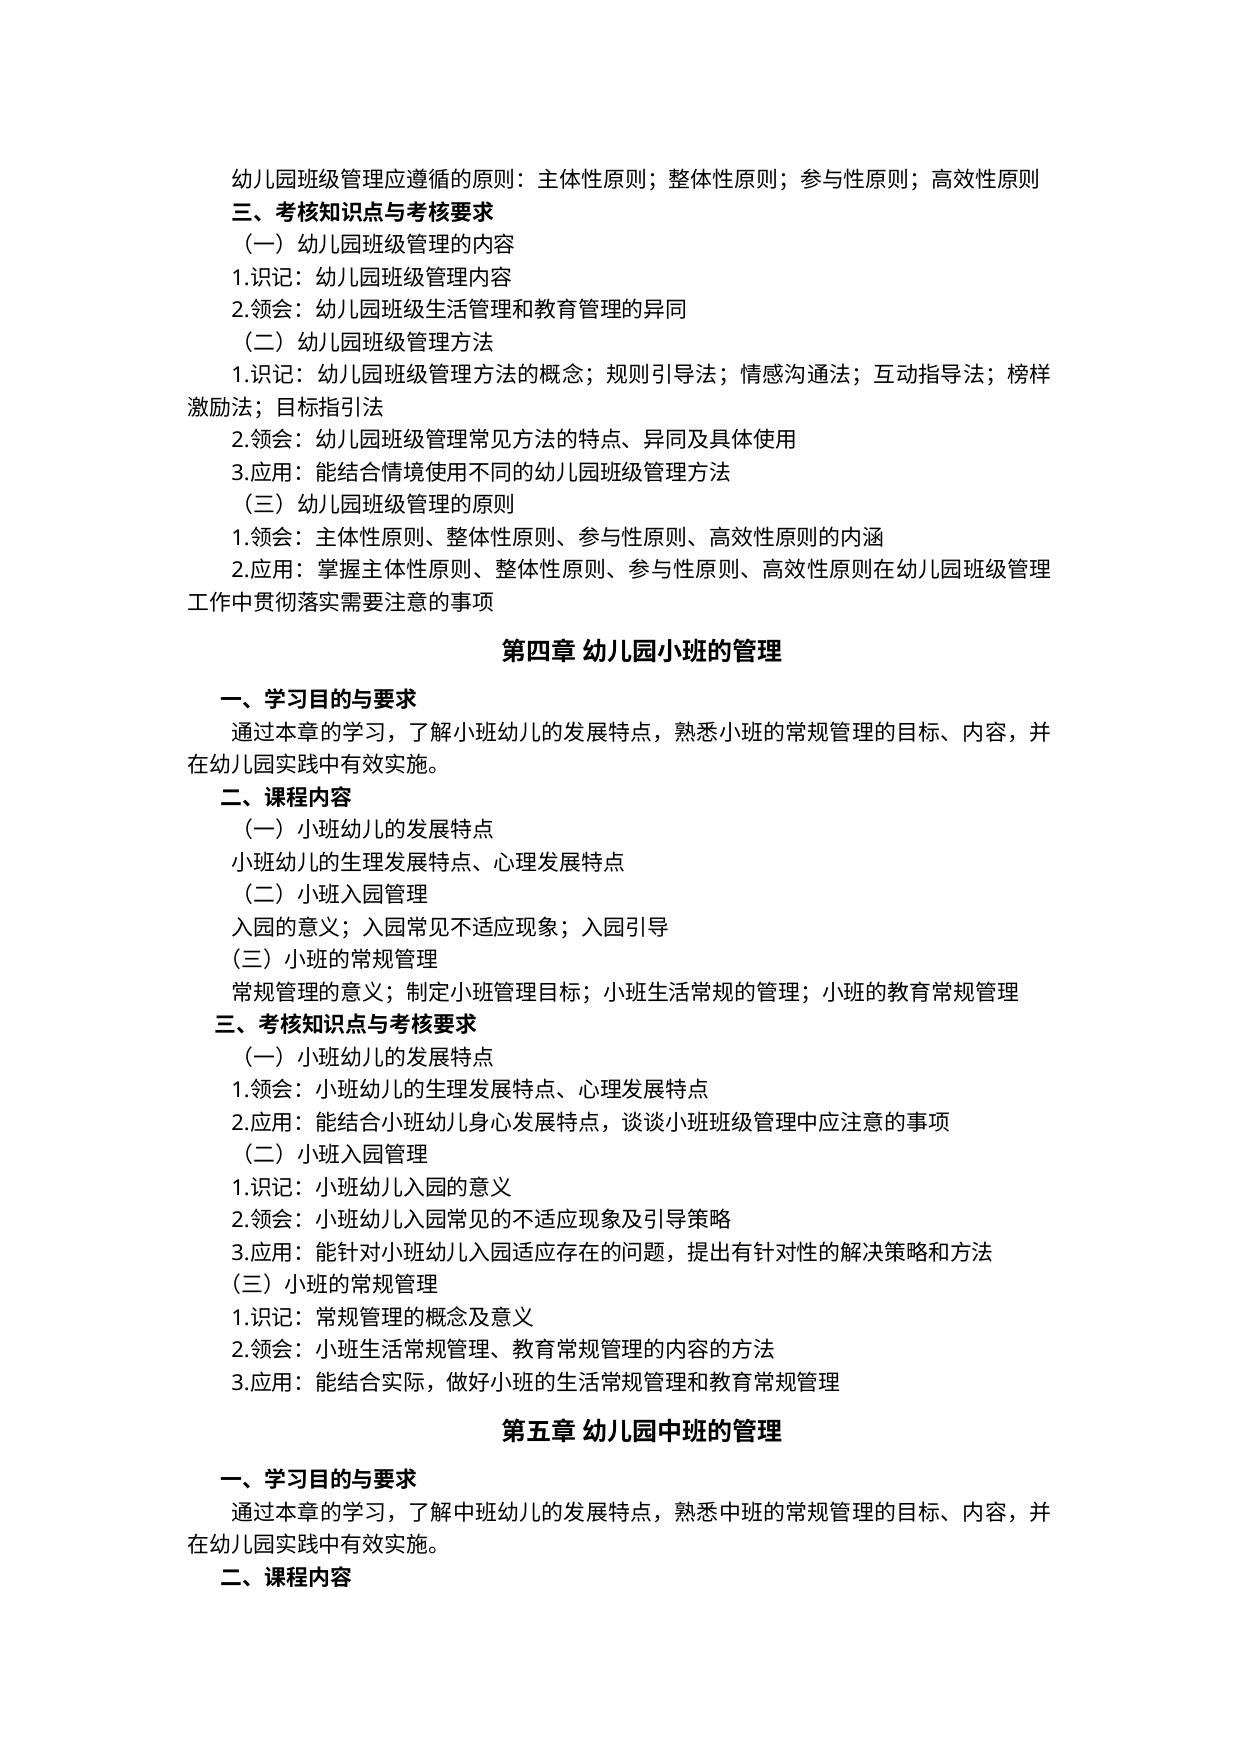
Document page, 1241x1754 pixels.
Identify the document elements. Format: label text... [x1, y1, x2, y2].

text 常规管理的意义；制定小班管理目标；小班生活常规的管理；小班的教育常规管理 [187, 974, 1053, 1007]
text （二）小班入园管理 [187, 1137, 1053, 1169]
text 1.领会：小班幼儿的生理发展特点、心理发展特点 [187, 1072, 1053, 1104]
text 幼儿园班级管理应遵循的原则：主体性原则；整体性原则；参与性原则；高效性原则 [187, 162, 1053, 194]
text 三、考核知识点与考核要求 [187, 1007, 1053, 1039]
text 2.领会：幼儿园班级管理常见方法的特点、异同及具体使用 [187, 422, 1053, 454]
text 二、课程内容 [187, 779, 1053, 812]
text 1.识记：小班幼儿入园的意义 [187, 1169, 1053, 1202]
text （二）小班入园管理 [187, 877, 1053, 909]
text （一）小班幼儿的发展特点 [187, 1039, 1053, 1072]
text （二）幼儿园班级管理方法 [187, 324, 1053, 357]
text 2.领会：幼儿园班级生活管理和教育管理的异同 [187, 292, 1053, 324]
text （三）小班的常规管理 [187, 942, 1053, 974]
text 1.识记：幼儿园班级管理内容 [187, 259, 1053, 292]
text 一、学习目的与要求 [187, 682, 1053, 714]
text 2.领会：小班生活常规管理、教育常规管理的内容的方法 [187, 1332, 1053, 1364]
text 小班幼儿的生理发展特点、心理发展特点 [187, 844, 1053, 877]
text 3.应用：能针对小班幼儿入园适应存在的问题，提出有针对性的解决策略和方法 [187, 1234, 1053, 1267]
text （一）小班幼儿的发展特点 [187, 812, 1053, 844]
text 2.应用：掌握主体性原则、整体性原则、参与性原则、高效性原则在幼儿园班级管理工作中贯彻落实需要注意的事项 [187, 552, 1053, 617]
text 通过本章的学习，了解小班幼儿的发展特点，熟悉小班的常规管理的目标、内容，并在幼儿园实践中有效实施。 [187, 714, 1053, 779]
text 通过本章的学习，了解中班幼儿的发展特点，熟悉中班的常规管理的目标、内容，并在幼儿园实践中有效实施。 [187, 1494, 1053, 1559]
text 入园的意义；入园常见不适应现象；入园引导 [187, 909, 1053, 942]
text 3.应用：能结合实际，做好小班的生活常规管理和教育常规管理 [187, 1364, 1053, 1397]
text 一、学习目的与要求 [187, 1462, 1053, 1494]
text 二、课程内容 [187, 1559, 1053, 1592]
text 1.识记：常规管理的概念及意义 [187, 1299, 1053, 1332]
text 1.识记：幼儿园班级管理方法的概念；规则引导法；情感沟通法；互动指导法；榜样激励法；目标指引法 [187, 357, 1053, 422]
text 第四章 幼儿园小班的管理 [231, 617, 1053, 682]
text 1.领会：主体性原则、整体性原则、参与性原则、高效性原则的内涵 [187, 519, 1053, 552]
text 三、考核知识点与考核要求 [187, 194, 1053, 227]
text 2.应用：能结合小班幼儿身心发展特点，谈谈小班班级管理中应注意的事项 [187, 1104, 1053, 1137]
text 3.应用：能结合情境使用不同的幼儿园班级管理方法 [187, 454, 1053, 487]
text 2.领会：小班幼儿入园常见的不适应现象及引导策略 [187, 1202, 1053, 1234]
text （三）幼儿园班级管理的原则 [187, 487, 1053, 519]
text （三）小班的常规管理 [187, 1267, 1053, 1299]
text （一）幼儿园班级管理的内容 [187, 227, 1053, 259]
text 第五章 幼儿园中班的管理 [231, 1397, 1053, 1462]
